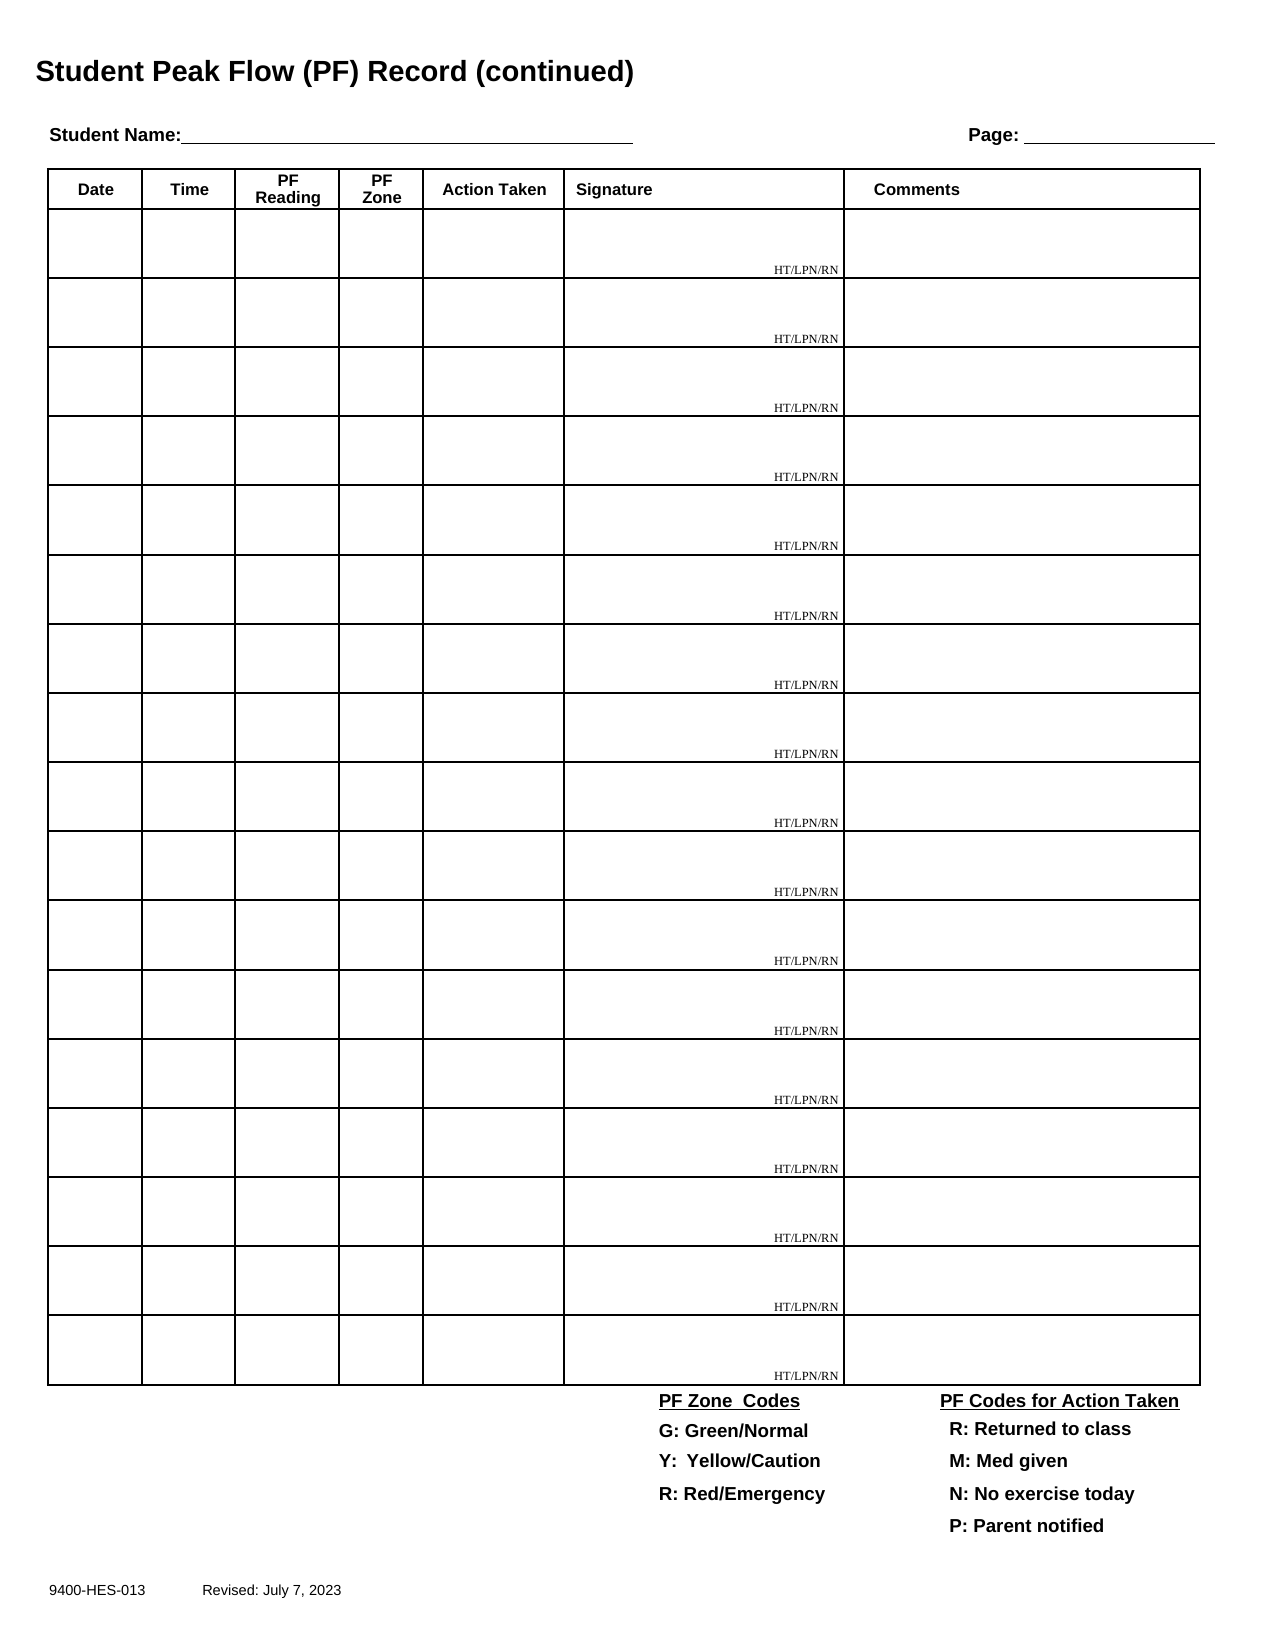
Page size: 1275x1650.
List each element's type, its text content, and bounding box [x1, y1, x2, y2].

table_cell [143, 279, 234, 346]
table_cell [236, 694, 338, 761]
table_cell [340, 1040, 422, 1107]
table_cell [340, 625, 422, 692]
table_cell [49, 832, 141, 899]
table_cell [49, 1316, 141, 1383]
table_cell [424, 625, 563, 692]
table_header Comments [845, 170, 1199, 208]
table_cell [236, 1247, 338, 1314]
table_cell HT/LPN/RN [565, 763, 843, 830]
table_cell [845, 832, 1199, 899]
table_cell HT/LPN/RN [565, 1316, 843, 1383]
table_cell HT/LPN/RN [565, 210, 843, 277]
table_cell [340, 1109, 422, 1176]
table_cell HT/LPN/RN [565, 279, 843, 346]
table_cell [424, 1316, 563, 1383]
table_cell [845, 971, 1199, 1038]
table_cell [143, 625, 234, 692]
table_cell HT/LPN/RN [565, 486, 843, 553]
table_cell [340, 556, 422, 623]
text Student Name: Page: [35, 124, 1228, 145]
table_cell HT/LPN/RN [565, 1247, 843, 1314]
table_cell [340, 279, 422, 346]
table_cell [236, 486, 338, 553]
table_cell [845, 210, 1199, 277]
subtitle Student Peak Flow (PF) Record (continued) [35, 54, 1208, 88]
table_header PF Zone [340, 170, 422, 208]
table_cell [845, 625, 1199, 692]
table_cell [845, 1040, 1199, 1107]
table_cell [424, 1178, 563, 1245]
table_cell [424, 348, 563, 415]
table_cell [143, 1316, 234, 1383]
table_cell [340, 971, 422, 1038]
table_cell [143, 486, 234, 553]
table_cell [143, 1247, 234, 1314]
table_cell [49, 556, 141, 623]
table_cell [424, 694, 563, 761]
table_cell [49, 486, 141, 553]
table_cell [49, 1109, 141, 1176]
table_cell [143, 832, 234, 899]
table_cell [845, 694, 1199, 761]
table_cell HT/LPN/RN [565, 556, 843, 623]
table_cell [340, 1178, 422, 1245]
table_cell [49, 348, 141, 415]
table_cell [143, 1109, 234, 1176]
table_cell [340, 832, 422, 899]
table_header Date [49, 170, 141, 208]
table_cell [49, 763, 141, 830]
table_cell HT/LPN/RN [565, 417, 843, 484]
table_cell [845, 1316, 1199, 1383]
table_cell [340, 486, 422, 553]
table_cell HT/LPN/RN [565, 1040, 843, 1107]
table_cell [49, 625, 141, 692]
table_header PF Reading [236, 170, 338, 208]
table_cell [845, 901, 1199, 968]
table_cell [340, 1316, 422, 1383]
table_cell [424, 556, 563, 623]
table_cell [845, 279, 1199, 346]
table_cell [236, 1109, 338, 1176]
table_cell [845, 556, 1199, 623]
table_cell [340, 348, 422, 415]
table_cell [236, 763, 338, 830]
table_cell [424, 1040, 563, 1107]
table_cell [340, 901, 422, 968]
table_cell [845, 1109, 1199, 1176]
table_cell [340, 763, 422, 830]
table_cell [845, 417, 1199, 484]
table_header Time [143, 170, 234, 208]
table_cell [49, 971, 141, 1038]
table_cell [49, 694, 141, 761]
table_cell HT/LPN/RN [565, 1178, 843, 1245]
table_cell [424, 971, 563, 1038]
table_cell [143, 901, 234, 968]
table_cell [236, 971, 338, 1038]
table_cell [143, 417, 234, 484]
table_header Signature [565, 170, 843, 208]
table_cell [424, 417, 563, 484]
table_cell HT/LPN/RN [565, 694, 843, 761]
table_cell [143, 763, 234, 830]
table_cell [340, 210, 422, 277]
table_cell [143, 348, 234, 415]
table_cell HT/LPN/RN [565, 625, 843, 692]
table_cell [49, 1178, 141, 1245]
table_cell [143, 210, 234, 277]
table_cell HT/LPN/RN [565, 348, 843, 415]
table_cell [49, 417, 141, 484]
table_cell [236, 417, 338, 484]
table_cell [424, 832, 563, 899]
table_cell [424, 1109, 563, 1176]
table_header Action Taken [424, 170, 563, 208]
table_cell [340, 417, 422, 484]
table_cell [424, 486, 563, 553]
table_cell [143, 1178, 234, 1245]
table_cell [424, 901, 563, 968]
table_cell [424, 279, 563, 346]
table_cell [424, 1247, 563, 1314]
table_cell [143, 694, 234, 761]
table_cell [49, 1040, 141, 1107]
table_cell [340, 694, 422, 761]
table_cell HT/LPN/RN [565, 832, 843, 899]
table_cell [236, 210, 338, 277]
table_cell HT/LPN/RN [565, 1109, 843, 1176]
table_cell [236, 832, 338, 899]
table_cell [340, 1247, 422, 1314]
table_cell [143, 971, 234, 1038]
table_cell [236, 556, 338, 623]
table_cell [49, 1247, 141, 1314]
table_cell [845, 763, 1199, 830]
table_cell [49, 210, 141, 277]
table_cell [143, 556, 234, 623]
table_cell HT/LPN/RN [565, 971, 843, 1038]
table_cell [236, 1316, 338, 1383]
table_cell [845, 348, 1199, 415]
table_cell [845, 1178, 1199, 1245]
table_cell [49, 279, 141, 346]
table_cell [236, 348, 338, 415]
table_cell [236, 625, 338, 692]
table_cell [845, 486, 1199, 553]
table_cell [236, 1178, 338, 1245]
table_cell [49, 901, 141, 968]
table_cell [236, 901, 338, 968]
table_cell HT/LPN/RN [565, 901, 843, 968]
table_cell [143, 1040, 234, 1107]
table_cell [424, 763, 563, 830]
table_cell [424, 210, 563, 277]
table_cell [236, 279, 338, 346]
table_cell [845, 1247, 1199, 1314]
table_cell [236, 1040, 338, 1107]
